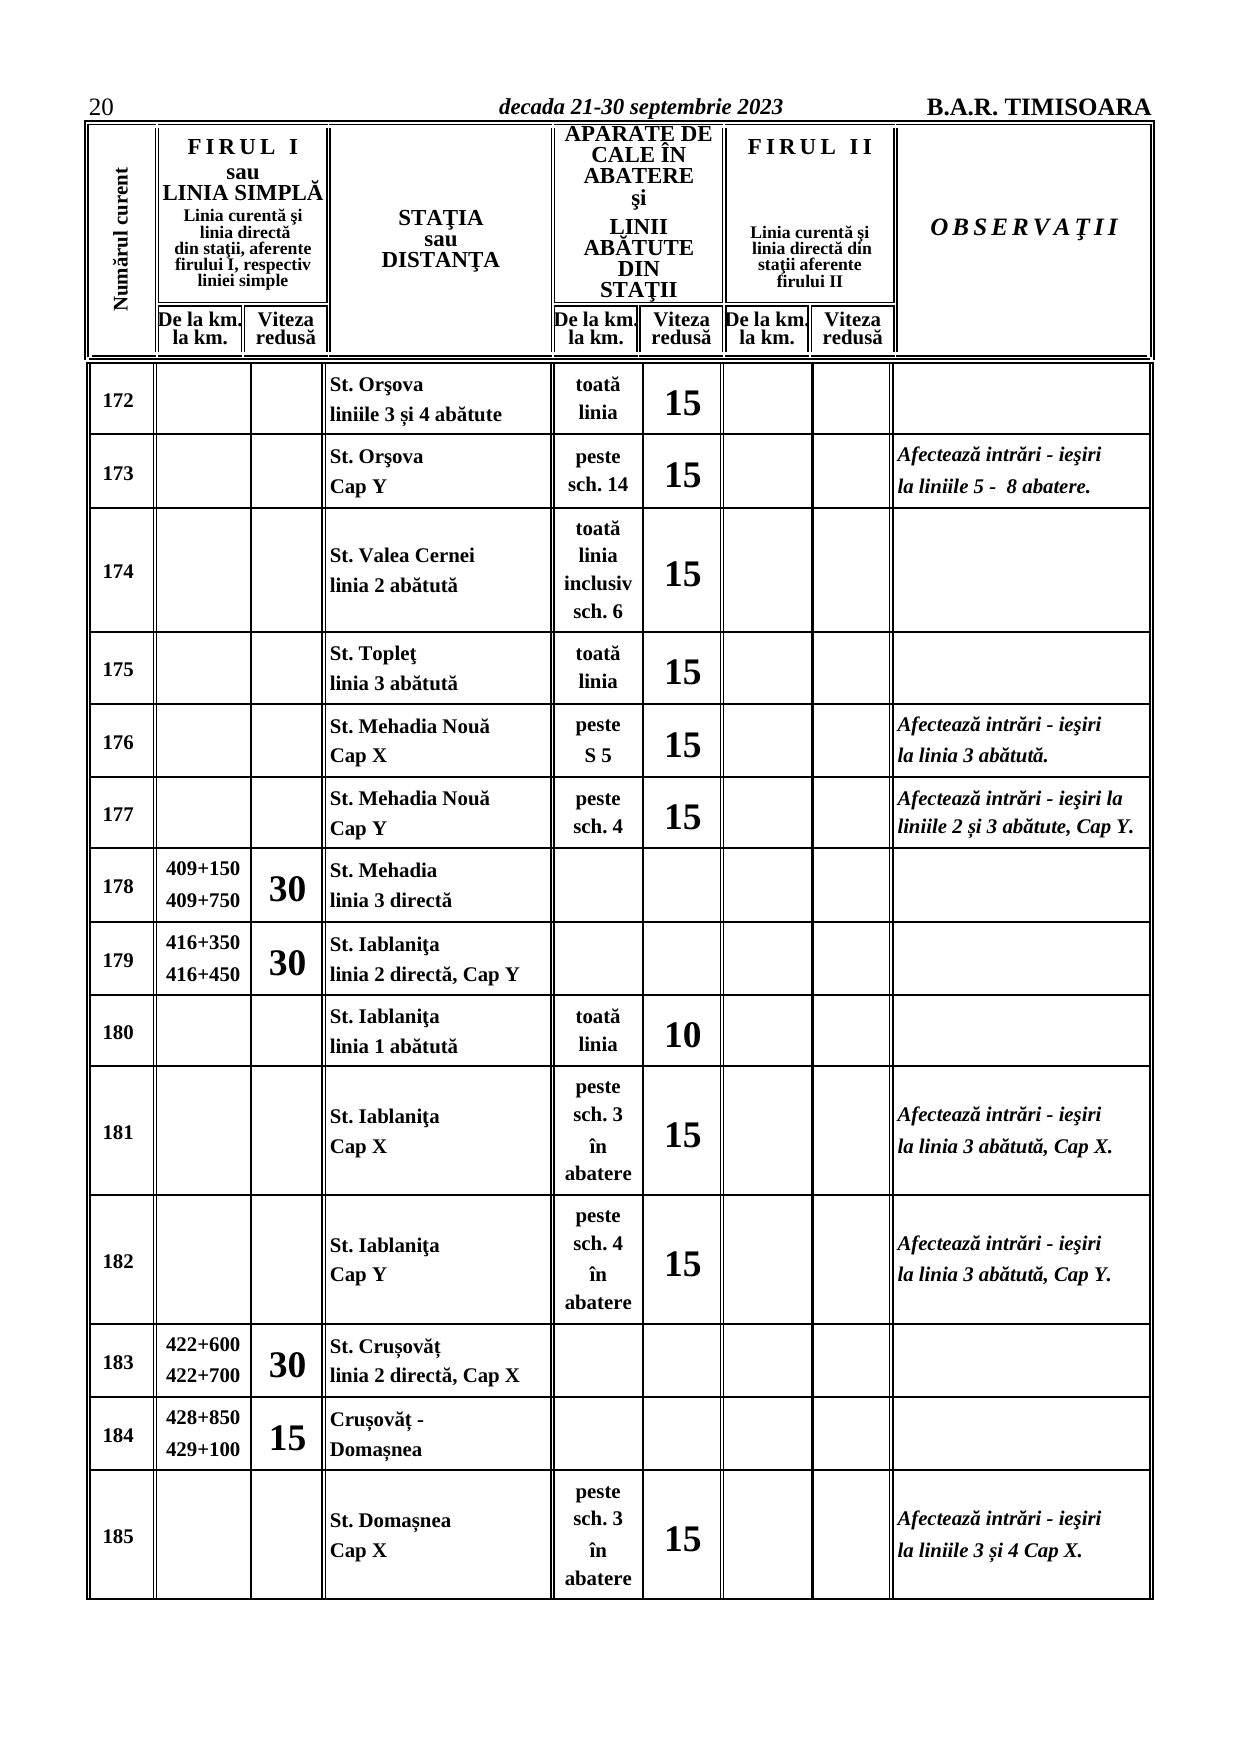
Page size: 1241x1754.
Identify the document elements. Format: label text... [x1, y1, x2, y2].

table_cell peste sch. 14 [555, 435, 642, 507]
table_cell [644, 923, 720, 994]
table_cell [91, 1471, 153, 1598]
table_cell [252, 996, 321, 1065]
table_cell [91, 364, 153, 433]
table_cell 30 [252, 1325, 321, 1396]
table_cell peste sch. 3 în abatere [555, 1471, 642, 1598]
table_cell [724, 705, 811, 776]
table_cell peste S 5 [555, 705, 642, 776]
table_cell 428+850 429+100 [157, 1398, 250, 1469]
table_cell [724, 1067, 811, 1194]
table_cell [894, 364, 1149, 433]
table_cell [814, 1398, 889, 1469]
table_cell [644, 849, 720, 921]
table_cell toată linia [555, 996, 642, 1065]
table_cell 15 [644, 705, 720, 776]
table_cell Afectează intrări - ieşiri la liniile 3 și 4 Cap X. [894, 1471, 1149, 1598]
table_cell [555, 1325, 642, 1396]
table_cell 30 [252, 849, 321, 921]
table_cell [91, 509, 153, 631]
table_cell [157, 705, 250, 776]
table_cell [252, 509, 321, 631]
table_cell [814, 509, 889, 631]
table_cell [157, 509, 250, 631]
table_cell [252, 705, 321, 776]
table_cell [157, 1196, 250, 1322]
table_cell [894, 1325, 1149, 1396]
table_cell [157, 364, 250, 433]
table_cell 15 [644, 364, 720, 433]
table_cell [91, 1067, 153, 1194]
table_cell [91, 435, 153, 507]
table_cell St. Domașnea Cap X [326, 1471, 550, 1598]
table_cell [555, 1398, 642, 1469]
table_cell 15 [252, 1398, 321, 1469]
table_cell St. Iablaniţa linia 2 directă, Cap Y [326, 923, 550, 994]
table_cell St. Mehadia Nouă Cap Y [326, 778, 550, 847]
table_cell St. Topleţ linia 3 abătută [326, 633, 550, 702]
table_cell peste sch. 4 în abatere [555, 1196, 642, 1322]
table_cell [252, 1471, 321, 1598]
table_cell [724, 923, 811, 994]
table_cell [252, 364, 321, 433]
table_cell toată linia [555, 633, 642, 702]
table_cell toată linia inclusiv sch. 6 [555, 509, 642, 631]
table_cell [157, 778, 250, 847]
table_cell [724, 1196, 811, 1322]
table_cell [91, 1325, 153, 1396]
table_cell 15 [644, 778, 720, 847]
table_cell [157, 435, 250, 507]
table_cell [894, 923, 1149, 994]
table_cell Afectează intrări - ieşiri la linia 3 abătută, Cap X. [894, 1067, 1149, 1194]
table_cell St. Orşova liniile 3 și 4 abătute [326, 364, 550, 433]
table_cell [252, 1196, 321, 1322]
table_cell [91, 1196, 153, 1322]
table_cell [157, 996, 250, 1065]
table_cell [724, 1398, 811, 1469]
table_cell [894, 1398, 1149, 1469]
table_cell [814, 705, 889, 776]
table_cell [724, 1471, 811, 1598]
table_cell [724, 435, 811, 507]
table_cell 15 [644, 509, 720, 631]
table_cell [894, 509, 1149, 631]
table_cell [894, 633, 1149, 702]
table_cell St. Valea Cernei linia 2 abătută [326, 509, 550, 631]
table_cell 15 [644, 633, 720, 702]
table_cell Afectează intrări - ieşiri la liniile 2 și 3 abătute, Cap Y. [894, 778, 1149, 847]
table_cell peste sch. 3 în abatere [555, 1067, 642, 1194]
table_cell St. Orşova Cap Y [326, 435, 550, 507]
table_cell [252, 435, 321, 507]
table_cell St. Iablaniţa linia 1 abătută [326, 996, 550, 1065]
table_cell [814, 1471, 889, 1598]
table_cell 422+600 422+700 [157, 1325, 250, 1396]
table_cell [157, 1471, 250, 1598]
table_cell [814, 849, 889, 921]
table_cell [91, 849, 153, 921]
table_cell St. Mehadia linia 3 directă [326, 849, 550, 921]
table_cell 409+150 409+750 [157, 849, 250, 921]
table_cell 15 [644, 1471, 720, 1598]
table_cell Afectează intrări - ieşiri la liniile 5 - 8 abatere. [894, 435, 1149, 507]
table_cell [644, 1398, 720, 1469]
table_cell [252, 633, 321, 702]
table_cell Afectează intrări - ieşiri la linia 3 abătută. [894, 705, 1149, 776]
table_cell [814, 778, 889, 847]
table_cell [814, 435, 889, 507]
table_cell 416+350 416+450 [157, 923, 250, 994]
table_cell St. Crușovăț linia 2 directă, Cap X [326, 1325, 550, 1396]
table_cell [157, 633, 250, 702]
table_cell [724, 509, 811, 631]
table_cell [91, 923, 153, 994]
table_cell [814, 996, 889, 1065]
table_cell [814, 923, 889, 994]
table_cell [814, 364, 889, 433]
table_cell [91, 705, 153, 776]
table_cell [894, 849, 1149, 921]
table_cell [724, 849, 811, 921]
table_cell [724, 996, 811, 1065]
table_cell [724, 633, 811, 702]
table_cell [555, 923, 642, 994]
table_cell [724, 778, 811, 847]
table_cell [91, 633, 153, 702]
table_cell 30 [252, 923, 321, 994]
table_cell [157, 1067, 250, 1194]
table_cell [644, 1325, 720, 1396]
table_cell [894, 996, 1149, 1065]
table_cell St. Iablaniţa Cap X [326, 1067, 550, 1194]
table_cell toată linia [555, 364, 642, 433]
table_cell [814, 1196, 889, 1322]
table_cell 10 [644, 996, 720, 1065]
table_cell 15 [644, 435, 720, 507]
table_cell [91, 778, 153, 847]
table_cell 15 [644, 1067, 720, 1194]
table_cell 15 [644, 1196, 720, 1322]
table_cell [91, 996, 153, 1065]
table_cell [724, 364, 811, 433]
table_cell St. Mehadia Nouă Cap X [326, 705, 550, 776]
table_cell [814, 1067, 889, 1194]
table_cell [252, 778, 321, 847]
table_cell [91, 1398, 153, 1469]
table_cell peste sch. 4 [555, 778, 642, 847]
table_cell Afectează intrări - ieşiri la linia 3 abătută, Cap Y. [894, 1196, 1149, 1322]
table_cell [814, 633, 889, 702]
table_cell [252, 1067, 321, 1194]
table_cell [814, 1325, 889, 1396]
table_cell St. Iablaniţa Cap Y [326, 1196, 550, 1322]
table_cell Crușovăț - Domașnea [326, 1398, 550, 1469]
table_cell [555, 849, 642, 921]
table_cell [724, 1325, 811, 1396]
